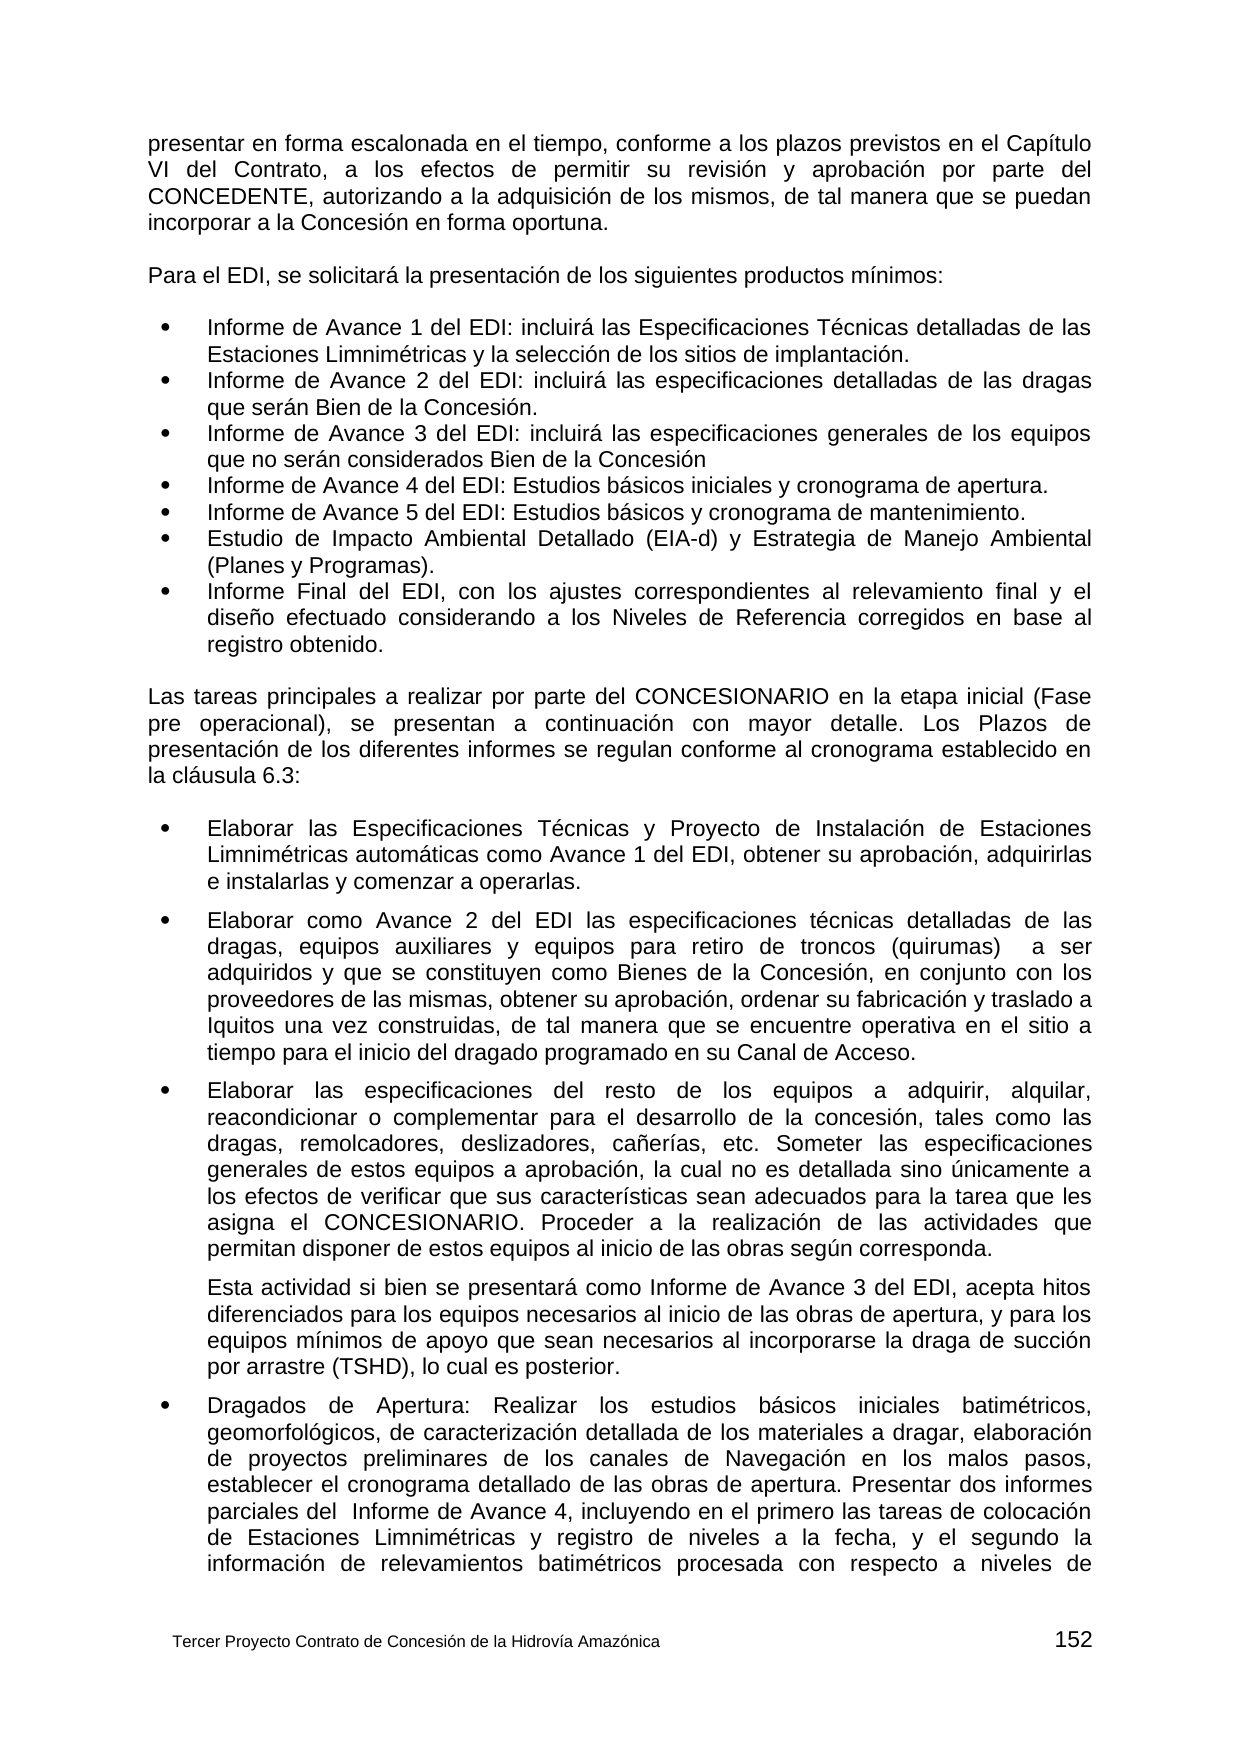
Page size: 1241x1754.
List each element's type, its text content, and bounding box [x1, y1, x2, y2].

list Informe de Avance 4 del EDI: Estudios básicos iniciales y cronograma de apertura. [161, 472, 1092, 499]
list Elaborar las especificaciones del resto de los equipos a adquirir, alquilar, reacondicionar o complementar para el desarrollo de la concesión, tales como las dragas, remolcadores, deslizadores, cañerías, etc. Someter las especificaciones generales de estos equipos a aprobación, la cual no es detallada sino únicamente a los efectos de verificar que sus características sean adecuados para la tarea que les asigna el CONCESIONARIO. Proceder a la realización de las actividades que permitan disponer de estos equipos al inicio de las obras según corresponda. [161, 1077, 1092, 1262]
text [148, 130, 1092, 235]
text Para el EDI, se solicitará la presentación de los siguientes productos mínimos: [148, 262, 1092, 288]
list Informe Final del EDI, con los ajustes correspondientes al relevamiento final y el diseño efectuado considerando a los Niveles de Referencia corregidos en base al registro obtenido. [161, 578, 1092, 657]
list Elaborar las Especificaciones Técnicas y Proyecto de Instalación de Estaciones Limnimétricas automáticas como Avance 1 del EDI, obtener su aprobación, adquirirlas e instalarlas y comenzar a operarlas. [161, 815, 1092, 894]
list Informe de Avance 2 del EDI: incluirá las especificaciones detalladas de las dragas que serán Bien de la Concesión. [161, 367, 1092, 420]
list Elaborar como Avance 2 del EDI las especificaciones técnicas detalladas de las dragas, equipos auxiliares y equipos para retiro de troncos (quirumas) a ser adquiridos y que se constituyen como Bienes de la Concesión, en conjunto con los proveedores de las mismas, obtener su aprobación, ordenar su fabricación y traslado a Iquitos una vez construidas, de tal manera que se encuentre operativa en el sitio a tiempo para el inicio del dragado programado en su Canal de Acceso. [161, 907, 1092, 1065]
text Esta actividad si bien se presentará como Informe de Avance 3 del EDI, acepta hitos diferenciados para los equipos necesarios al inicio de las obras de apertura, y para los equipos mínimos de apoyo que sean necesarios al incorporarse la draga de succión por arrastre (TSHD), lo cual es posterior. [207, 1274, 1092, 1380]
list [161, 1392, 1092, 1577]
text Las tareas principales a realizar por parte del CONCESIONARIO en la etapa inicial (Fase pre operacional), se presentan a continuación con mayor detalle. Los Plazos de presentación de los diferentes informes se regulan conforme al cronograma establecido en la cláusula 6.3: [148, 683, 1092, 789]
list Informe de Avance 1 del EDI: incluirá las Especificaciones Técnicas detalladas de las Estaciones Limnimétricas y la selección de los sitios de implantación. [161, 314, 1092, 367]
list Estudio de Impacto Ambiental Detallado (EIA-d) y Estrategia de Manejo Ambiental (Planes y Programas). [161, 525, 1092, 578]
list Informe de Avance 3 del EDI: incluirá las especificaciones generales de los equipos que no serán considerados Bien de la Concesión [161, 420, 1092, 472]
list Informe de Avance 5 del EDI: Estudios básicos y cronograma de mantenimiento. [161, 499, 1092, 525]
